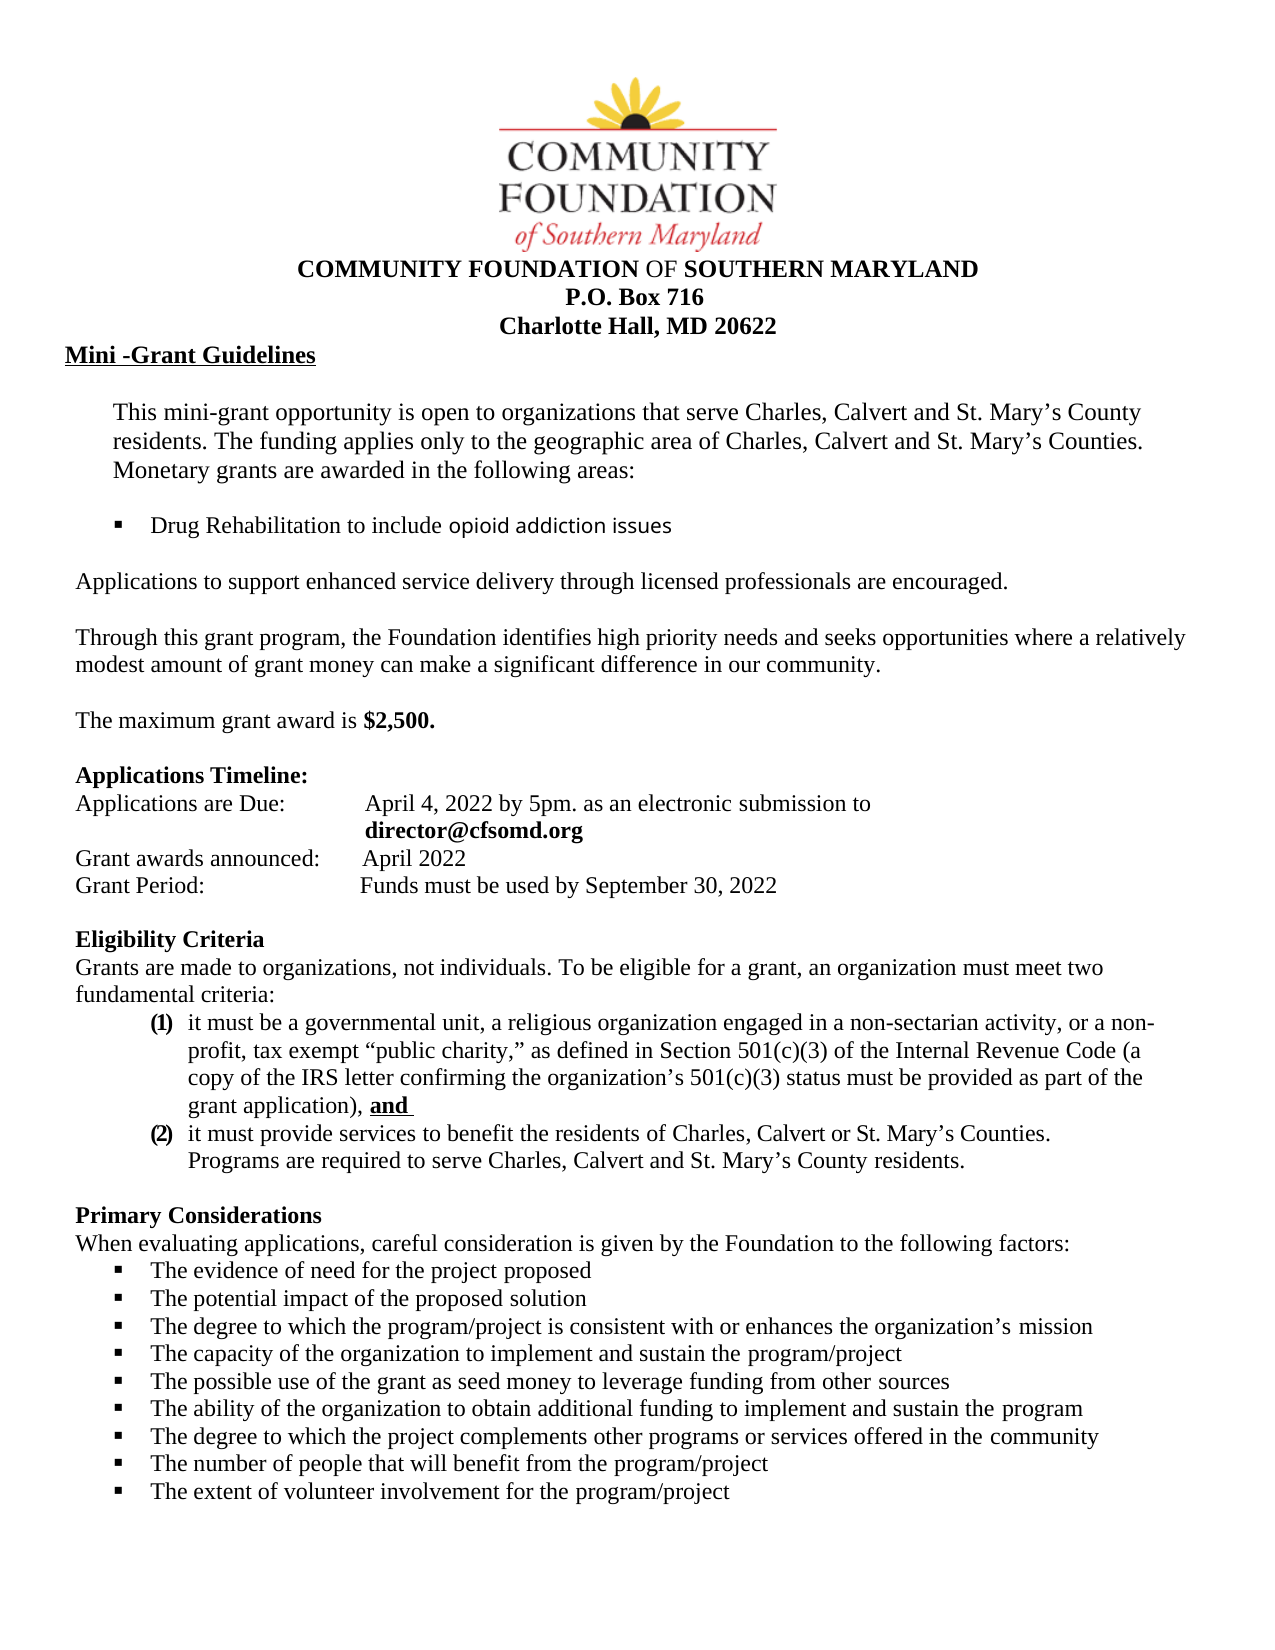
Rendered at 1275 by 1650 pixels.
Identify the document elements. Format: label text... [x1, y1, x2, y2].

text Grants are made to organizations, not individuals. To be eligible for a grant, an organization must meet two fundamental criteria: [75, 953, 1213, 1008]
list The degree to which the project complements other programs or services offered in the community [113, 1422, 1219, 1450]
text Grant awards announced: April 2022 [75, 844, 936, 871]
text When evaluating applications, careful consideration is given by the Foundation to the following factors: [75, 1229, 1219, 1257]
list it must provide services to benefit the residents of Charles, Calvert or St. Mary’s Counties. Programs are required to serve Charles, Calvert and St. Mary’s County residents. [150, 1119, 1125, 1174]
text Mini -Grant Guidelines [64, 340, 1219, 369]
text Primary Considerations [75, 1202, 1219, 1229]
list The ability of the organization to obtain additional funding to implement and sustain the program [113, 1395, 1219, 1422]
list The extent of volunteer involvement for the program/project [113, 1477, 1219, 1505]
list The number of people that will benefit from the program/project [113, 1450, 1219, 1477]
text Through this grant program, the Foundation identifies high priority needs and seeks opportunities where a relatively modest amount of grant money can make a significant difference in our community. [75, 623, 1219, 678]
list The evidence of need for the project proposed [113, 1257, 1219, 1284]
text Eligibility Criteria [75, 925, 1219, 953]
list The possible use of the grant as seed money to leverage funding from other sources [113, 1367, 1219, 1394]
list Drug Rehabilitation to include opioid addiction issues [113, 511, 1219, 540]
list it must be a governmental unit, a religious organization engaged in a non-sectarian activity, or a non- profit, tax exempt “public charity,” as defined in Section 501(c)(3) of the Internal Revenue Code (a copy of the IRS letter confirming the organization’s 501(c)(3) status must be provided as part of the grant application), and [150, 1008, 1190, 1118]
text P.O. Box 716 Charlotte Hall, MD 20622 [499, 282, 779, 340]
list The degree to which the program/project is consistent with or enhances the organization’s mission [113, 1312, 1219, 1339]
text Applications to support enhanced service delivery through licensed professionals are encouraged. [75, 567, 1219, 595]
list The capacity of the organization to implement and sustain the program/project [113, 1339, 1219, 1367]
text The maximum grant award is $2,500. Applications Timeline: [75, 678, 449, 788]
picture [498, 76, 778, 252]
text Grant Period: Funds must be used by September 30, 2022 [75, 871, 1219, 899]
text This mini-grant opportunity is open to organizations that serve Charles, Calvert and St. Mary’s County residents. The funding applies only to the geographic area of Charles, Calvert and St. Mary’s Counties. Monetary grants are awarded in the following areas: [113, 397, 1175, 484]
list The potential impact of the proposed solution [113, 1284, 1219, 1312]
subtitle COMMUNITY FOUNDATION OF SOUTHERN MARYLAND [297, 254, 1219, 282]
text Applications are Due: April 4, 2022 by 5pm. as an electronic submission to director@cfsomd.org [75, 788, 936, 844]
